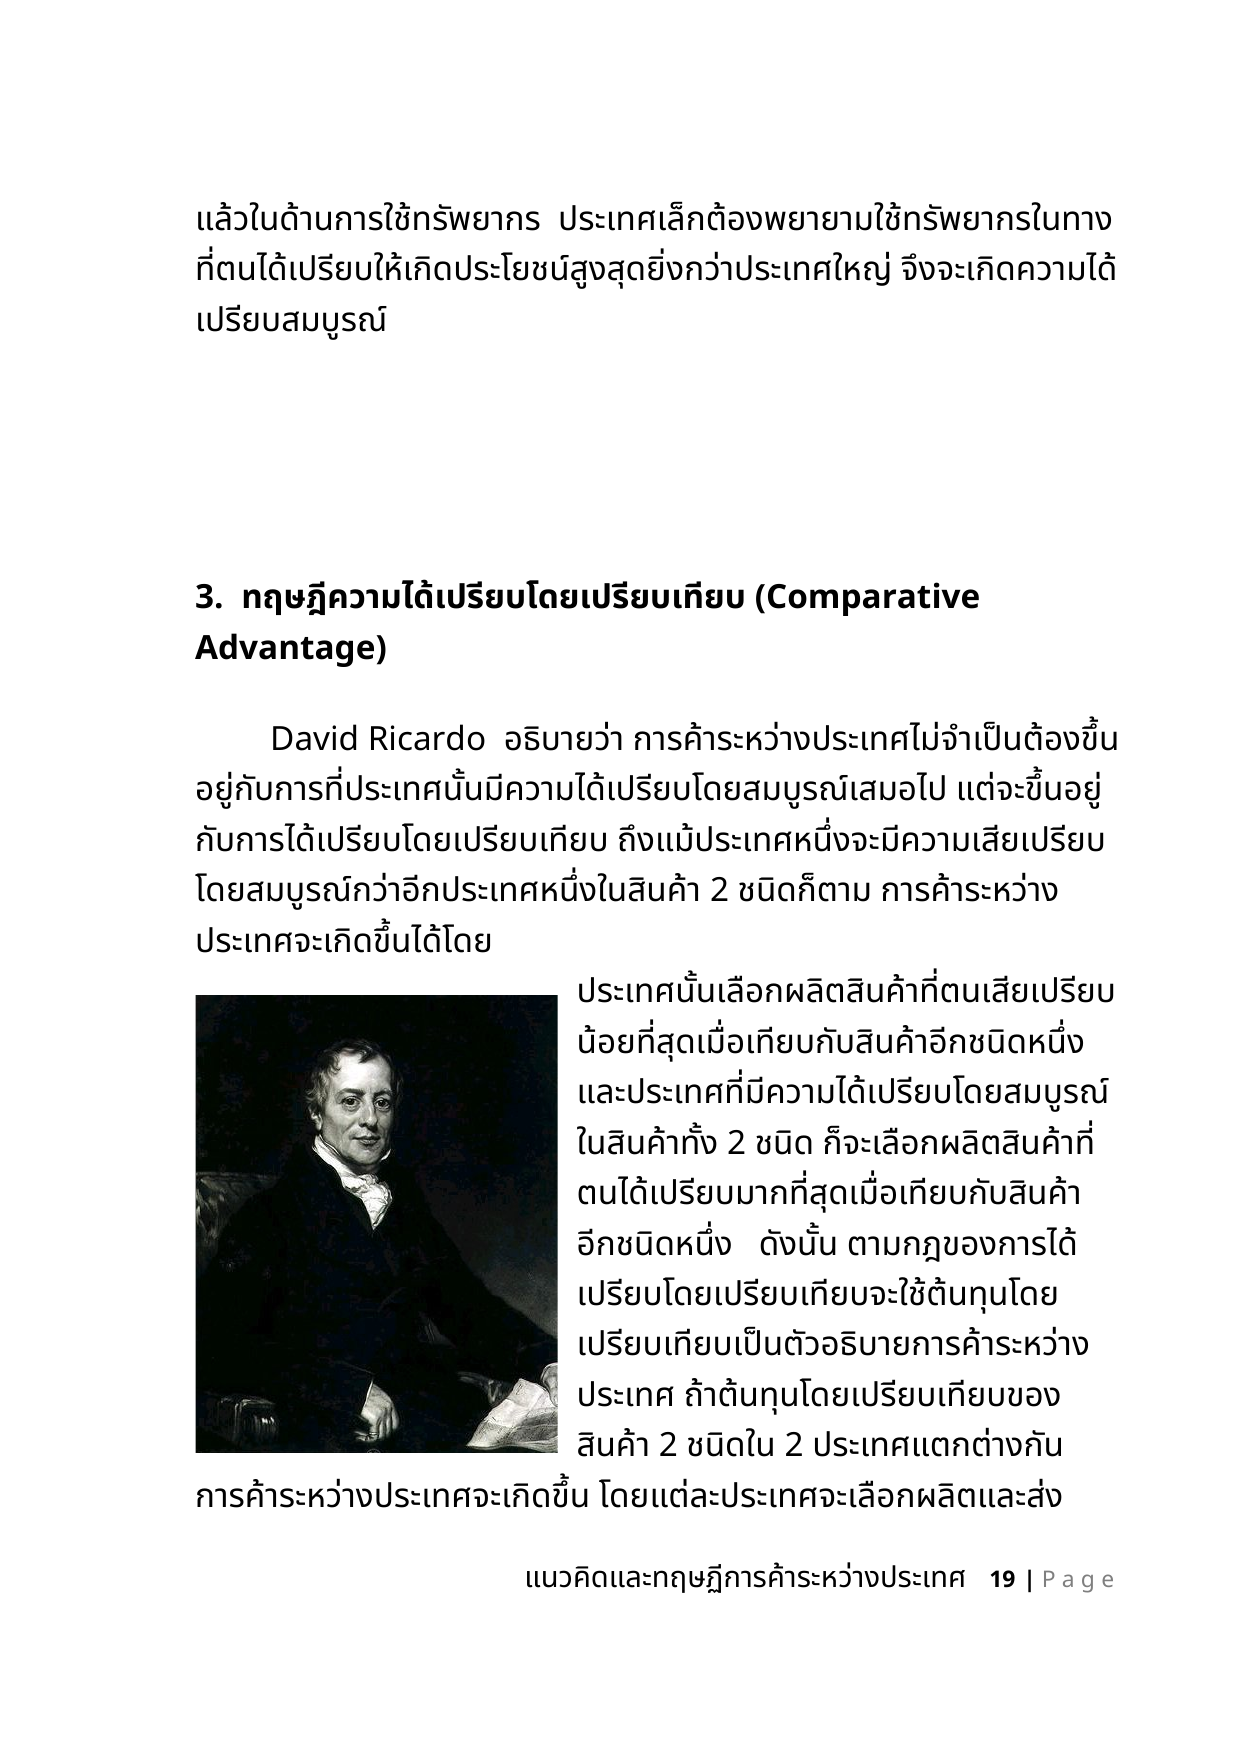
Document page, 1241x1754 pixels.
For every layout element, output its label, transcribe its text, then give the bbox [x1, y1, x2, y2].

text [195, 195, 1120, 346]
text David Ricardo อธิบายว่า การค้าระหว่างประเทศไม่จำเป็นต้องขึ้นอยู่กับการที่ประเทศนั้นมีความได้เปรียบโดยสมบูรณ์เสมอไป แต่จะขึ้นอยู่กับการได้เปรียบโดยเปรียบเทียบ ถึงแม้ประเทศหนึ่งจะมีความเสียเปรียบโดยสมบูรณ์กว่าอีกประเทศหนึ่งในสินค้า 2 ชนิดก็ตาม การค้าระหว่างประเทศจะเกิดขึ้นได้โดย [195, 715, 1120, 967]
picture [195, 995, 558, 1452]
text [195, 967, 1120, 1522]
text 3. ทฤษฎีความได้เปรียบโดยเปรียบเทียบ (Comparative Advantage) [195, 573, 1120, 669]
